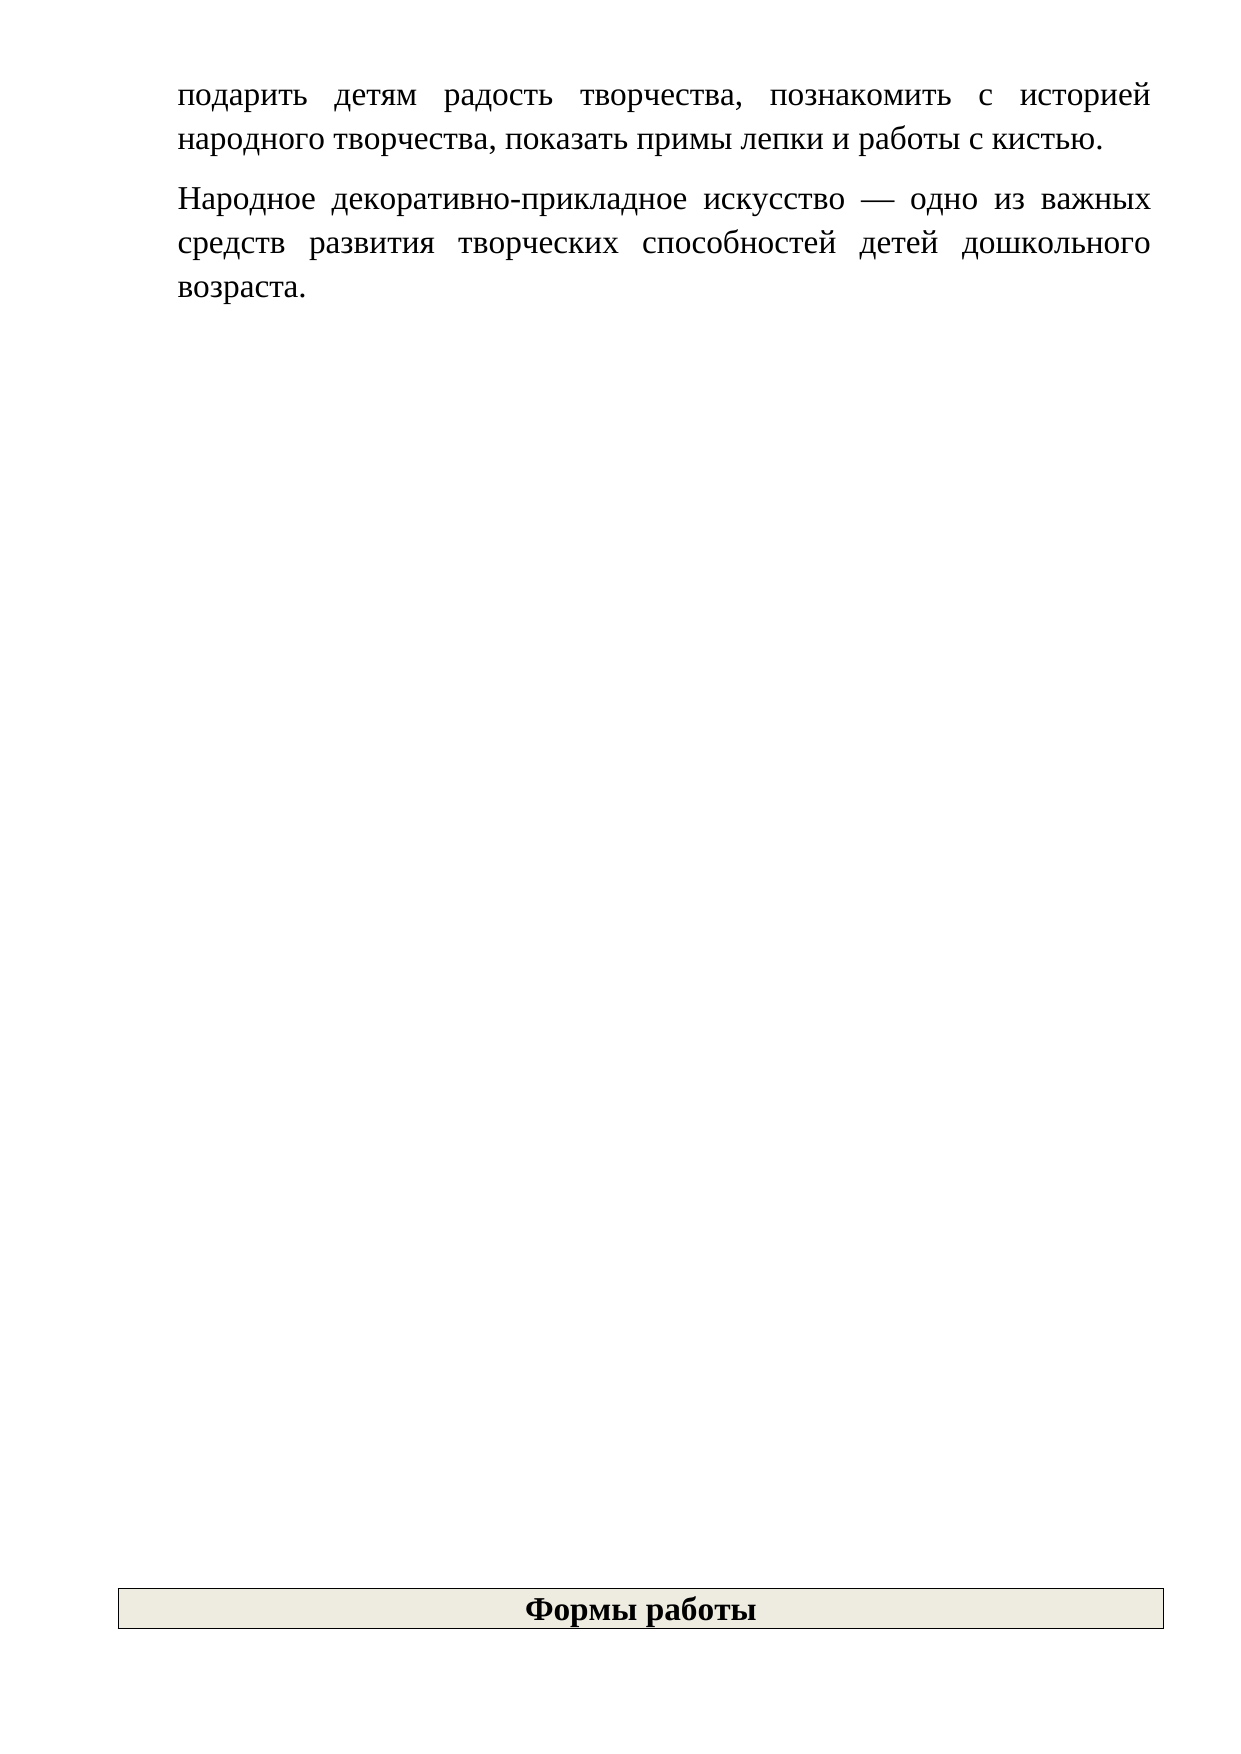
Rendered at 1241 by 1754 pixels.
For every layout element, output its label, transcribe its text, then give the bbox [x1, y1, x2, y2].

table_header Формы работы [119, 1589, 1163, 1628]
text Народное декоративно-прикладное искусство — одно из важных средств развития творческих способностей детей дошкольного возраста. [177, 261, 1152, 305]
